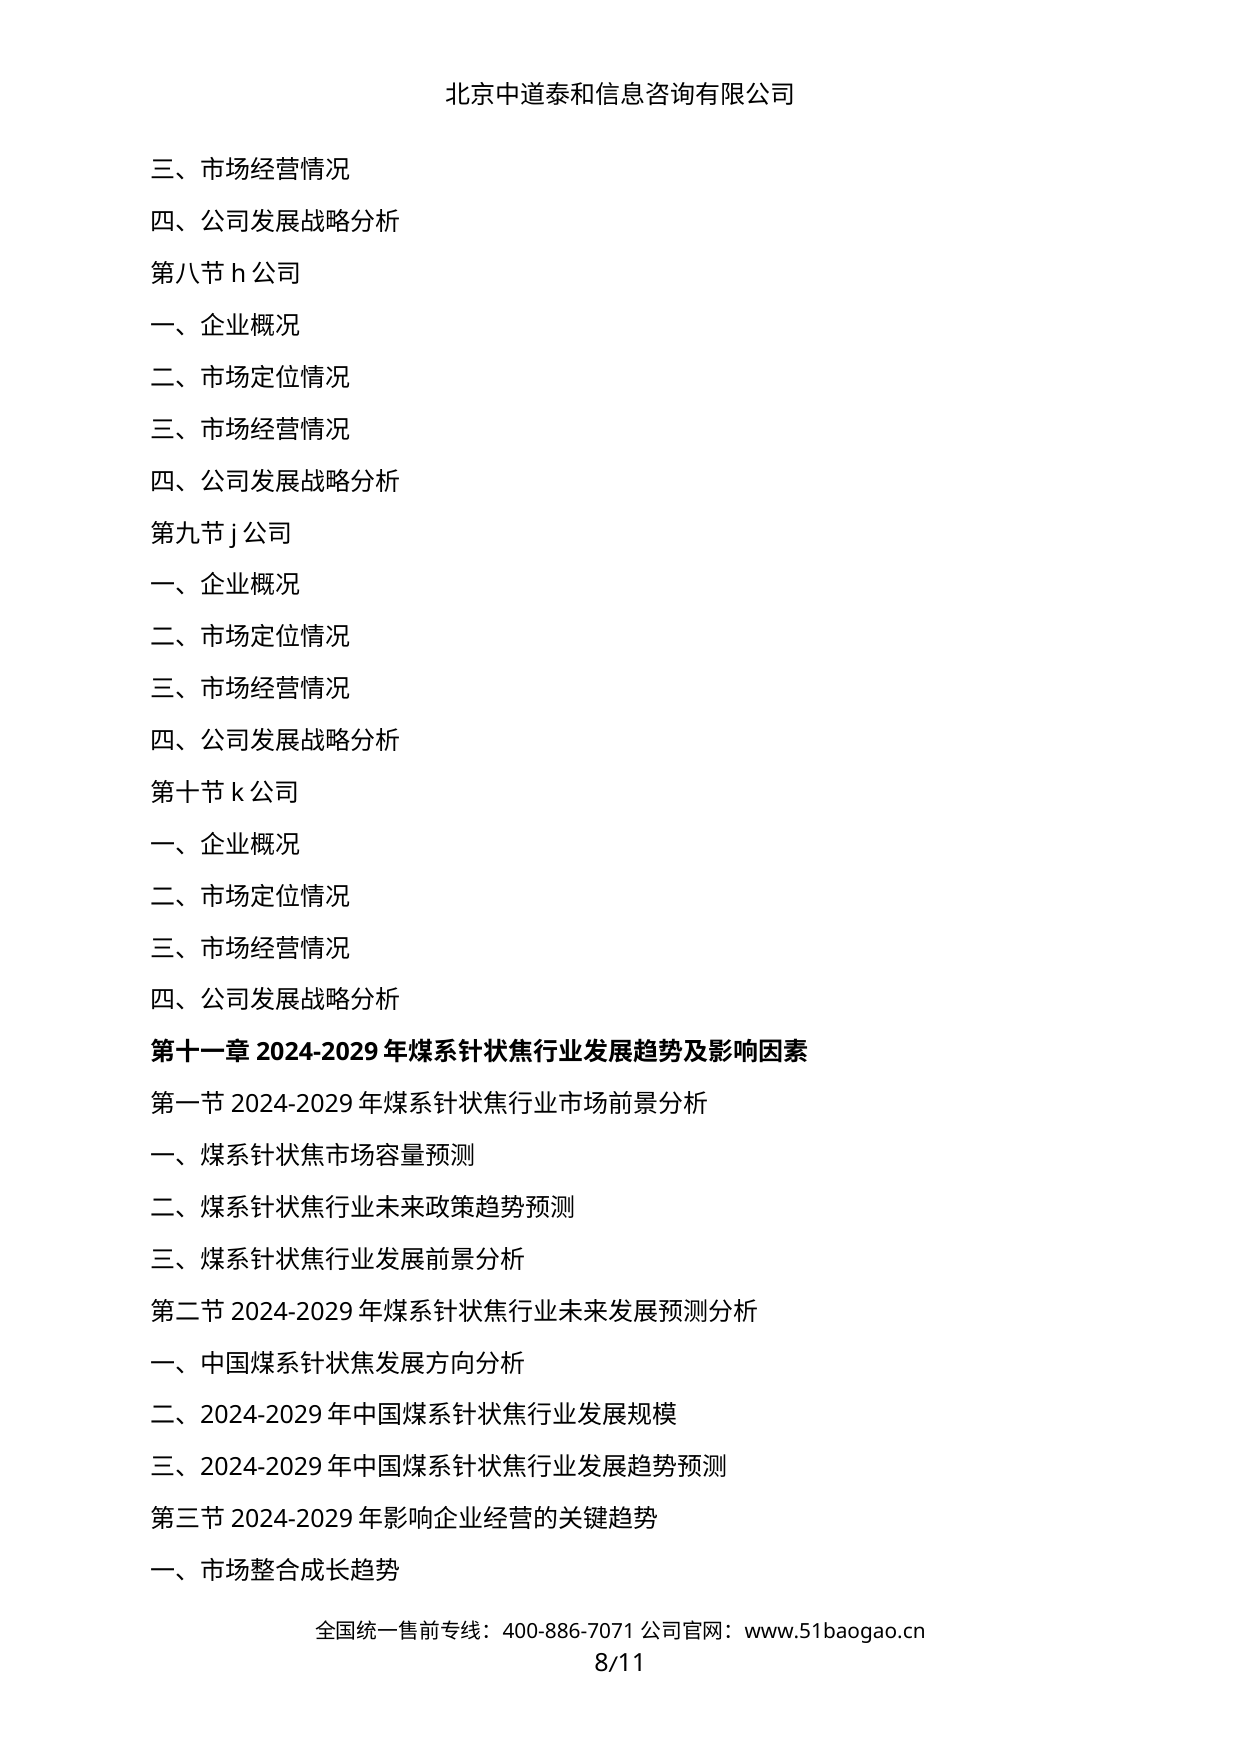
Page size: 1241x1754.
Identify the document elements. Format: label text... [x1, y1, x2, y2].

text 一、企业概况 [150, 565, 1090, 601]
text 三、市场经营情况 [150, 928, 1090, 964]
text 二、市场定位情况 [150, 617, 1090, 653]
text 三、煤系针状焦行业发展前景分析 [150, 1239, 1090, 1276]
text 三、2024-2029年中国煤系针状焦行业发展趋势预测 [150, 1447, 1090, 1483]
text 一、煤系针状焦市场容量预测 [150, 1136, 1090, 1172]
text 一、企业概况 [150, 306, 1090, 342]
text 三、市场经营情况 [150, 150, 1090, 186]
text 二、市场定位情况 [150, 357, 1090, 394]
text 一、企业概况 [150, 824, 1090, 861]
text 四、公司发展战略分析 [150, 980, 1090, 1016]
text 二、市场定位情况 [150, 876, 1090, 912]
text 二、2024-2029年中国煤系针状焦行业发展规模 [150, 1395, 1090, 1431]
text 二、煤系针状焦行业未来政策趋势预测 [150, 1187, 1090, 1224]
text 四、公司发展战略分析 [150, 721, 1090, 757]
text 第三节 2024-2029年影响企业经营的关键趋势 [150, 1499, 1090, 1535]
text 第十节 k公司 [150, 772, 1090, 809]
text 一、市场整合成长趋势 [150, 1551, 1090, 1587]
text 第八节 h公司 [150, 254, 1090, 290]
text 一、中国煤系针状焦发展方向分析 [150, 1343, 1090, 1379]
text 第二节 2024-2029年煤系针状焦行业未来发展预测分析 [150, 1291, 1090, 1327]
text 第十一章 2024-2029年煤系针状焦行业发展趋势及影响因素 [150, 1032, 1090, 1068]
text 第九节 j公司 [150, 513, 1090, 549]
text 四、公司发展战略分析 [150, 461, 1090, 497]
text 四、公司发展战略分析 [150, 202, 1090, 238]
text 三、市场经营情况 [150, 669, 1090, 705]
text 三、市场经营情况 [150, 409, 1090, 446]
text 第一节 2024-2029年煤系针状焦行业市场前景分析 [150, 1084, 1090, 1120]
